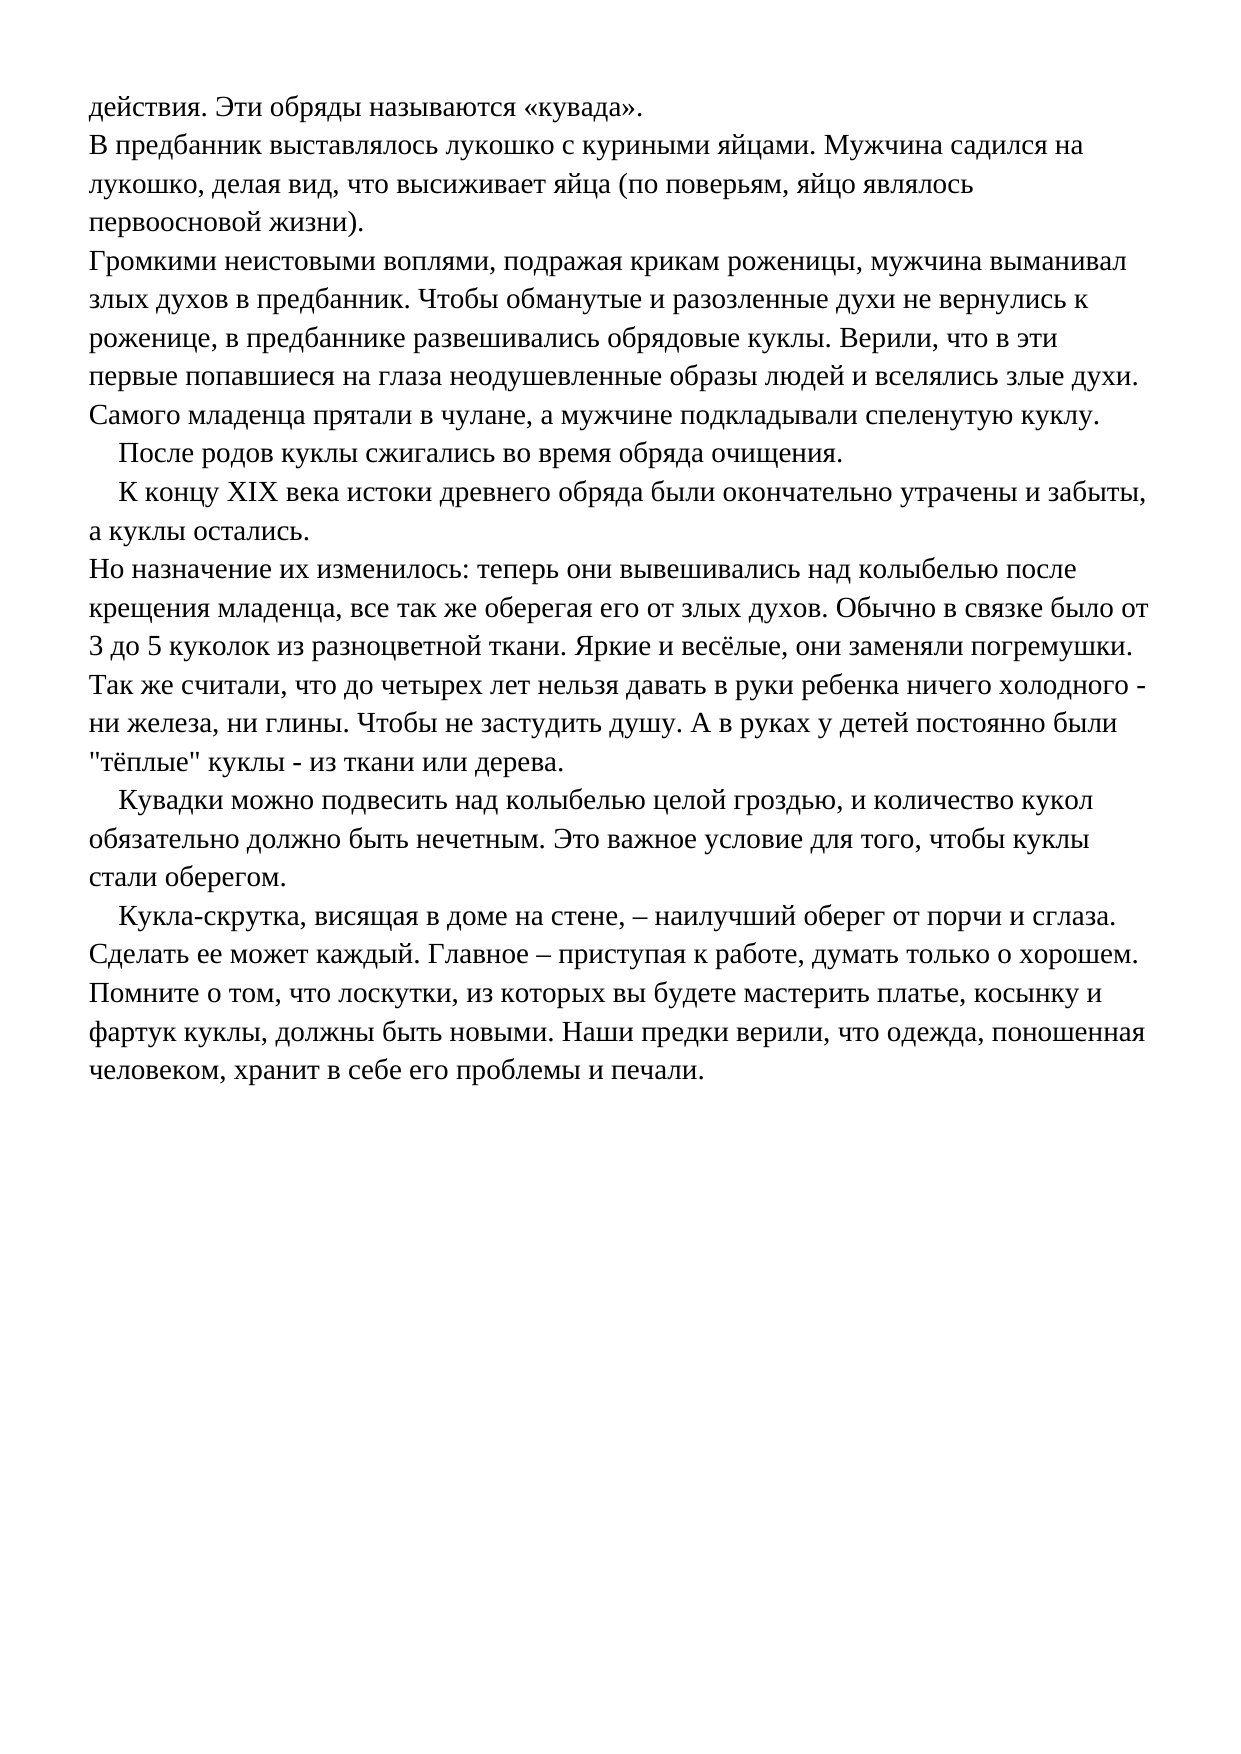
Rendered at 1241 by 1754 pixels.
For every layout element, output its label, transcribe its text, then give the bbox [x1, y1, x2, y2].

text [88, 89, 1152, 431]
text После родов куклы сжигались во время обряда очищения. [88, 436, 1152, 469]
text К концу XIX века истоки древнего обряда были окончательно утрачены и забыты, а куклы остались. Но назначение их изменилось: теперь они вывешивались над колыбелью после крещения младенца, все так же оберегая его от злых духов. Обычно в связке было от 3 до 5 куколок из разноцветной ткани. Яркие и весёлые, они заменяли погремушки. Так же считали, что до четырех лет нельзя давать в руки ребенка ничего холодного - ни железа, ни глины. Чтобы не застудить душу. А в руках у детей постоянно были "тёплые" куклы - из ткани или дерева. [88, 474, 1152, 777]
text Кукла-скрутка, висящая в доме на стене, – наилучший оберег от порчи и сглаза. Сделать ее может каждый. Главное – приступая к работе, думать только о хорошем. Помните о том, что лоскутки, из которых вы будете мастерить платье, косынку и фартук куклы, должны быть новыми. Наши предки верили, что одежда, поношенная человеком, хранит в себе его проблемы и печали. [88, 898, 1152, 1086]
text Кувадки можно подвесить над колыбелью целой гроздью, и количество кукол обязательно должно быть нечетным. Это важное условие для того, чтобы куклы стали оберегом. [88, 782, 1152, 893]
